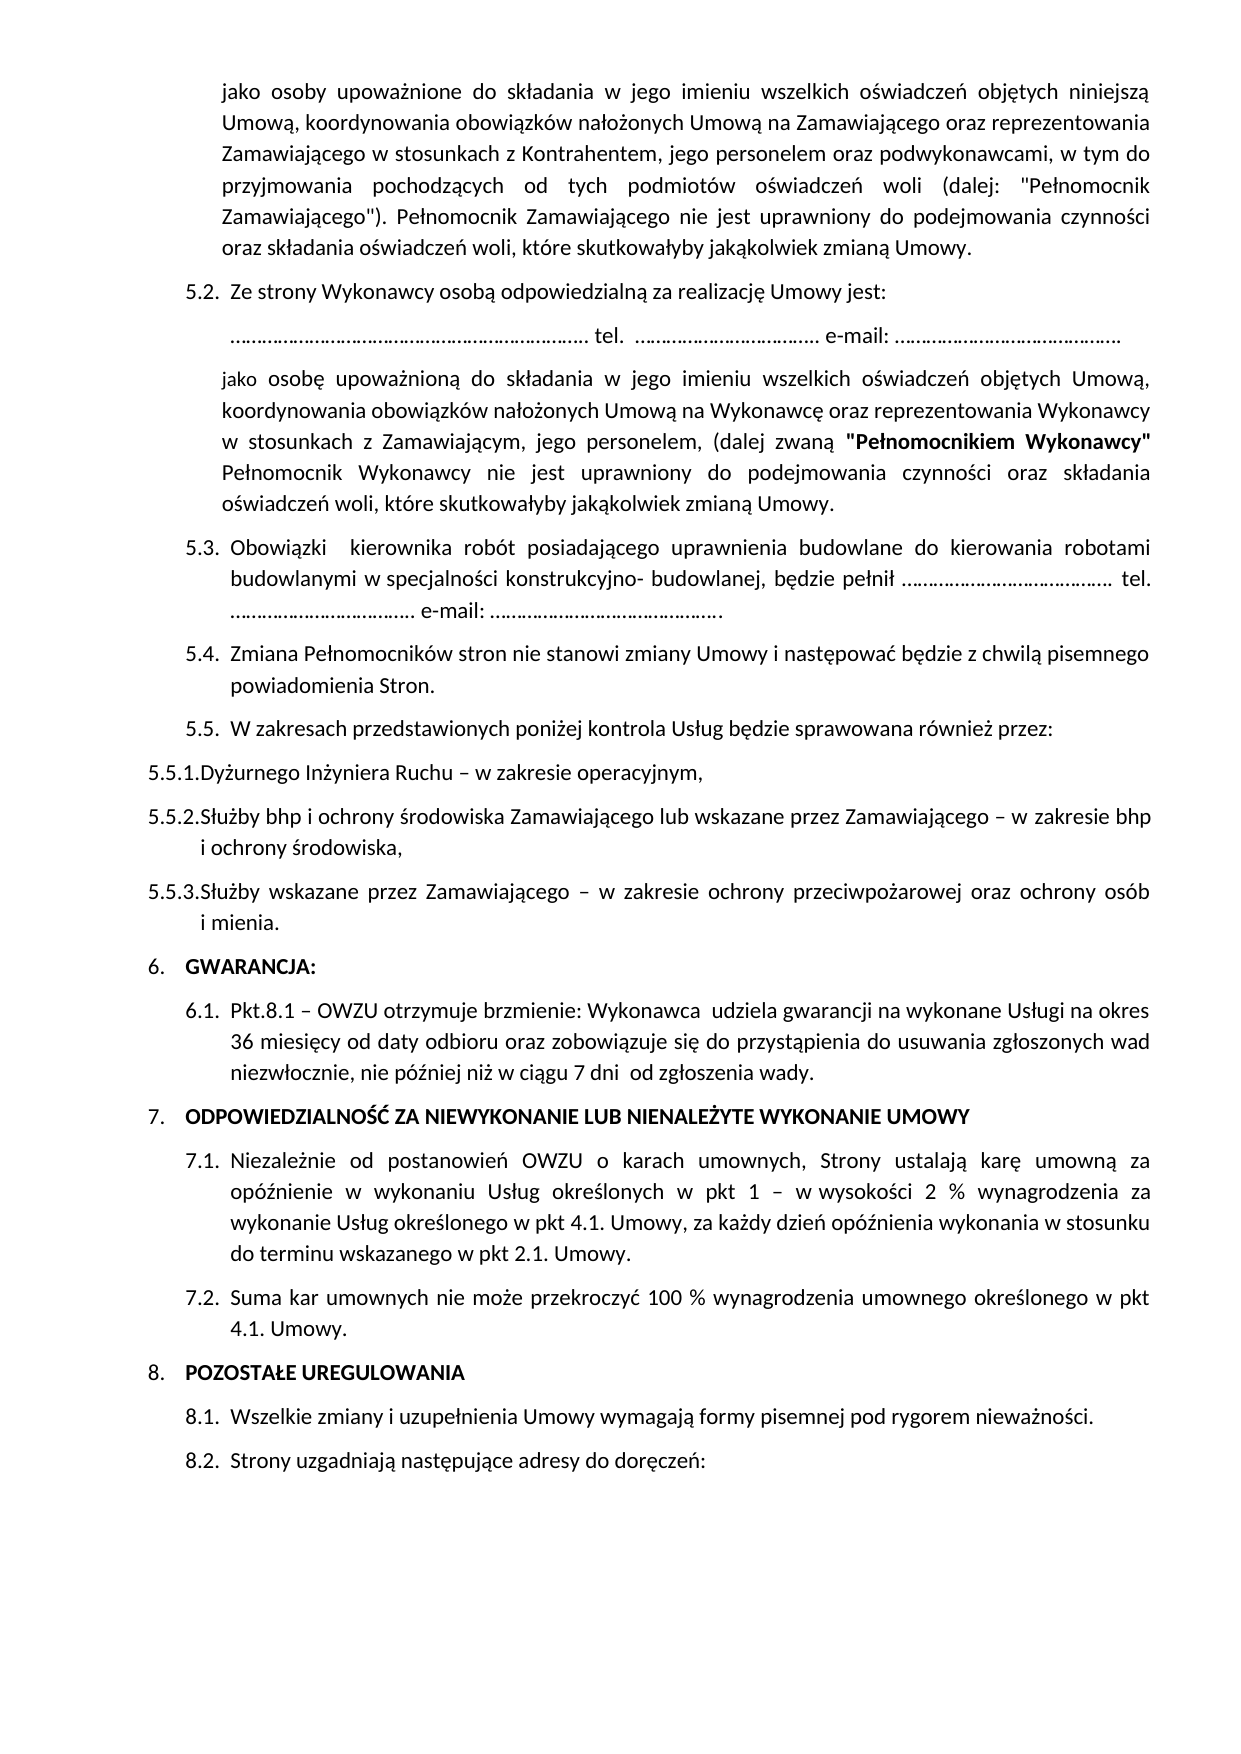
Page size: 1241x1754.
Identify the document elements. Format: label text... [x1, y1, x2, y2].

list Obowiązki kierownika robót posiadającego uprawnienia budowlane do kierowania robotami budowlanymi w specjalności konstrukcyjno- budowlanej, będzie pełnił …………………………………. tel. …………………………….. e-mail: …………………………………….. [185, 530, 1152, 624]
list ………………………………………………………….. tel. …………………………….. e-mail: ……………………………………. [230, 318, 1152, 349]
list ODPOWIEDZIALNOŚĆ ZA NIEWYKONANIE LUB NIENALEŻYTE WYKONANIE UMOWY [148, 1099, 1152, 1130]
list Suma kar umownych nie może przekroczyć 100 % wynagrodzenia umownego określonego w pkt 4.1. Umowy. [185, 1280, 1152, 1343]
list Dyżurnego Inżyniera Ruchu – w zakresie operacyjnym, [148, 755, 1152, 786]
list Strony uzgadniają następujące adresy do doręczeń: [185, 1443, 1152, 1474]
list Zmiana Pełnomocników stron nie stanowi zmiany Umowy i następować będzie z chwilą pisemnego powiadomienia Stron. [185, 636, 1152, 699]
text jako osoby upoważnione do składania w jego imieniu wszelkich oświadczeń objętych niniejszą Umową, koordynowania obowiązków nałożonych Umową na Zamawiającego oraz reprezentowania Zamawiającego w stosunkach z Kontrahentem, jego personelem oraz podwykonawcami, w tym do przyjmowania pochodzących od tych podmiotów oświadczeń woli (dalej: "Pełnomocnik Zamawiającego"). Pełnomocnik Zamawiającego nie jest uprawniony do podejmowania czynności oraz składania oświadczeń woli, które skutkowałyby jakąkolwiek zmianą Umowy. [222, 74, 1152, 261]
list W zakresach przedstawionych poniżej kontrola Usług będzie sprawowana również przez: [185, 711, 1152, 743]
list Wszelkie zmiany i uzupełnienia Umowy wymagają formy pisemnej pod rygorem nieważności. [185, 1399, 1152, 1430]
list Służby wskazane przez Zamawiającego – w zakresie ochrony przeciwpożarowej oraz ochrony osób i mienia. [148, 874, 1152, 936]
list Niezależnie od postanowień OWZU o karach umownych, Strony ustalają karę umowną za opóźnienie w wykonaniu Usług określonych w pkt 1 – w wysokości 2 % wynagrodzenia za wykonanie Usług określonego w pkt 4.1. Umowy, za każdy dzień opóźnienia wykonania w stosunku do terminu wskazanego w pkt 2.1. Umowy. [185, 1143, 1152, 1268]
list Pkt.8.1 – OWZU otrzymuje brzmienie: Wykonawca udziela gwarancji na wykonane Usługi na okres 36 miesięcy od daty odbioru oraz zobowiązuje się do przystąpienia do usuwania zgłoszonych wad niezwłocznie, nie później niż w ciągu 7 dni od zgłoszenia wady. [185, 993, 1152, 1086]
list POZOSTAŁE UREGULOWANIA [148, 1355, 1152, 1386]
list Ze strony Wykonawcy osobą odpowiedzialną za realizację Umowy jest: [185, 274, 1152, 305]
list GWARANCJA: [148, 949, 1152, 980]
text jako osobę upoważnioną do składania w jego imieniu wszelkich oświadczeń objętych Umową, koordynowania obowiązków nałożonych Umową na Wykonawcę oraz reprezentowania Wykonawcy w stosunkach z Zamawiającym, jego personelem, (dalej zwaną "Pełnomocnikiem Wykonawcy" Pełnomocnik Wykonawcy nie jest uprawniony do podejmowania czynności oraz składania oświadczeń woli, które skutkowałyby jakąkolwiek zmianą Umowy. [222, 361, 1152, 518]
list Służby bhp i ochrony środowiska Zamawiającego lub wskazane przez Zamawiającego – w zakresie bhp i ochrony środowiska, [148, 799, 1152, 861]
